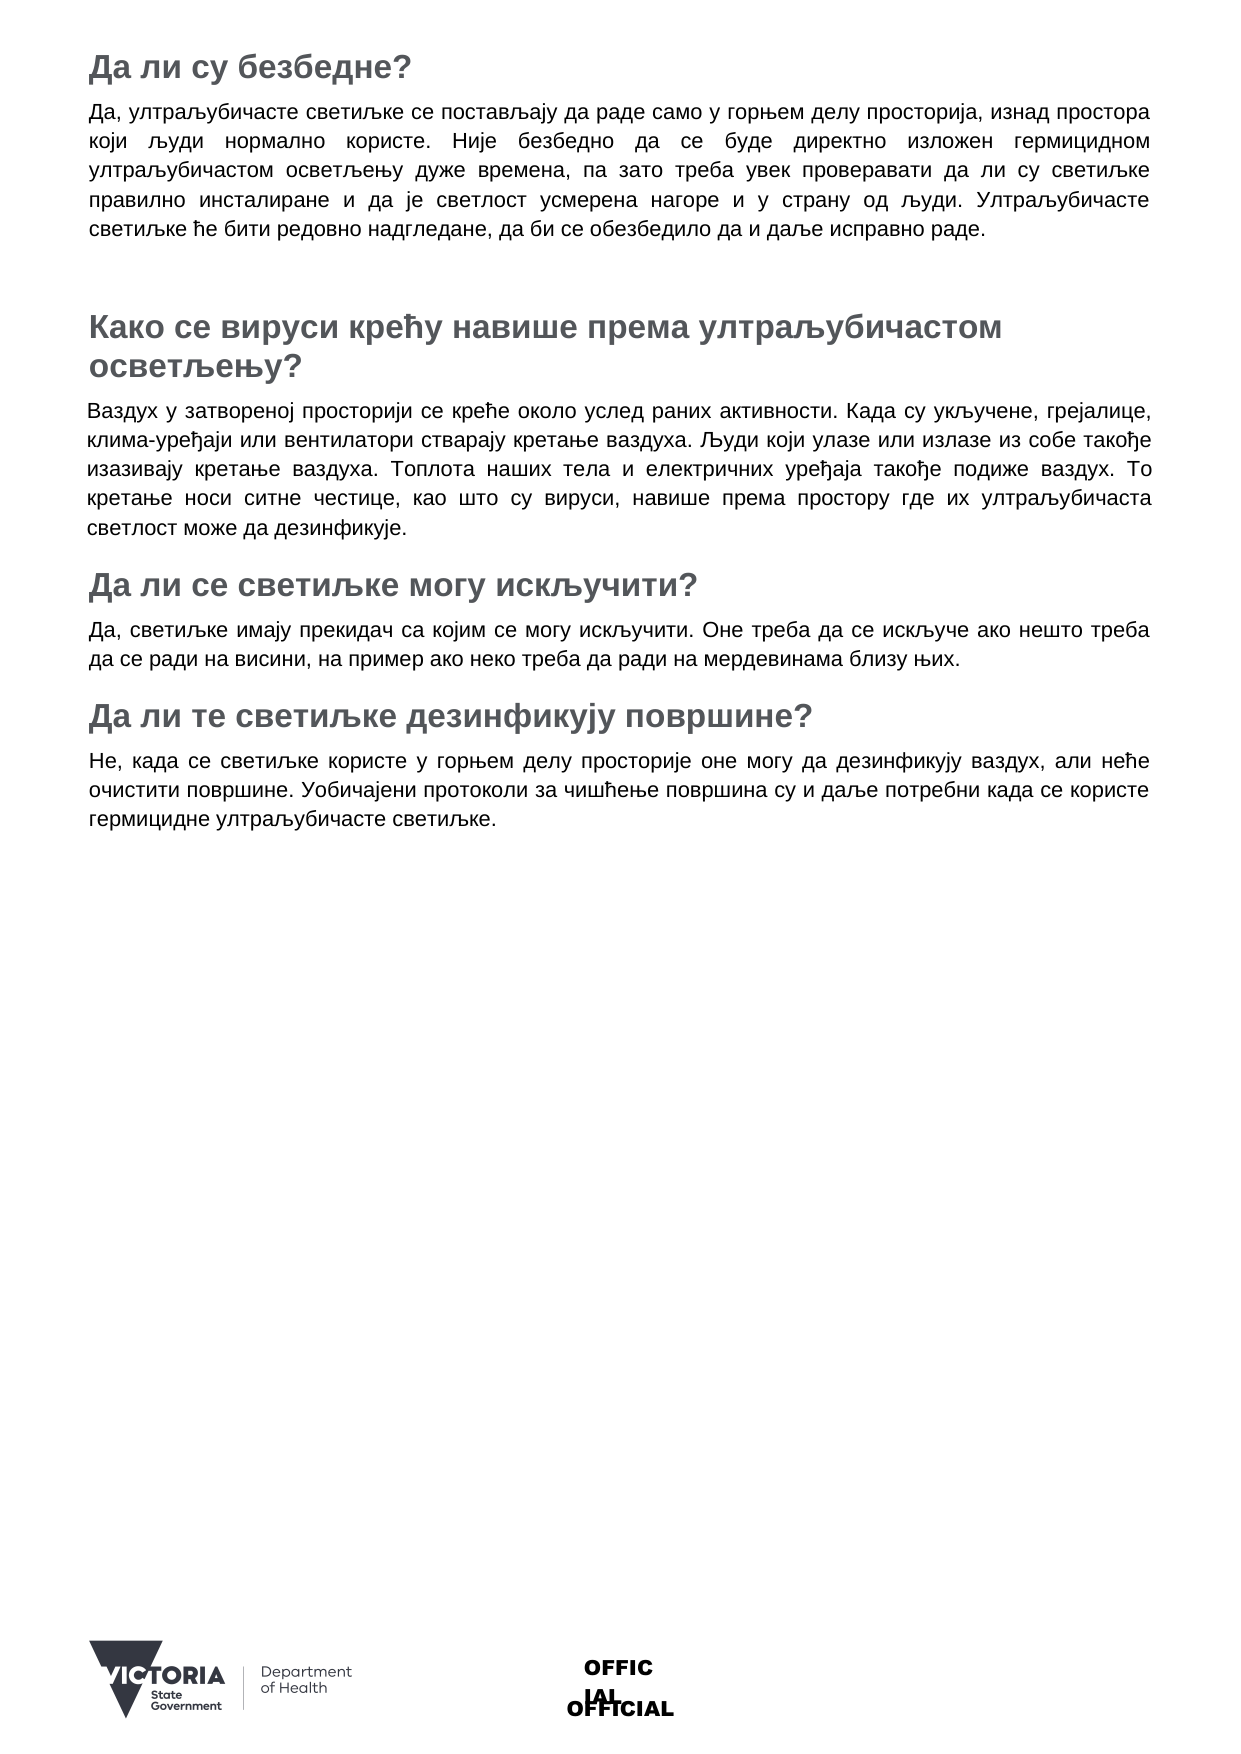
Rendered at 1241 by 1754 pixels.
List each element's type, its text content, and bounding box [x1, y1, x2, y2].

text Не, када се светиљке користе у горњем делу просторије оне могу да дезинфикују ваздух, али неће очистити површине. Уобичајени протоколи за чишћење површина су и даље потребни када се користе гермицидне ултраљубичасте светиљке. [89, 744, 1152, 831]
picture [0, 1595, 1241, 1754]
text Ваздух у затвореној просторији се креће около услед раних активности. Када су укључене, грејалице, клима-уређаји или вентилатори стварају кретање ваздуха. Људи који улазе или излазе из собе такође изазивају кретање ваздуха. Топлота наших тела и електричних уређаја такође подиже ваздух. То кретање носи ситне честице, као што су вируси, навише према простору где их ултраљубичаста светлост може да дезинфикује. [87, 394, 1154, 540]
text Да, ултраљубичасте светиљке се постављају да раде само у горњем делу просторија, изнад простора који људи нормално користе. Није безбедно да се буде директно изложен гермицидном ултраљубичастом осветљењу дуже времена, па зато треба увек проверавати да ли су светиљке правилно инсталиране и да је светлост усмерена нагоре и у страну од људи. Ултраљубичасте светиљке ће бити редовно надгледане, да би се обезбедило да и даље исправно раде. [89, 95, 1152, 241]
subtitle Како се вируси крећу навише према ултраљубичастом осветљењу? [89, 308, 1152, 384]
text Да, светиљке имају прекидач са којим се могу искључити. Оне треба да се искључе ако нешто треба да се ради на висини, на пример ако неко треба да ради на мердевинама близу њих. [89, 612, 1152, 671]
subtitle Да ли те светиљке дезинфикују површине? [89, 696, 1152, 734]
subtitle Да ли су безбедне? [89, 47, 1152, 86]
subtitle Да ли се светиљке могу искључити? [89, 565, 1152, 603]
